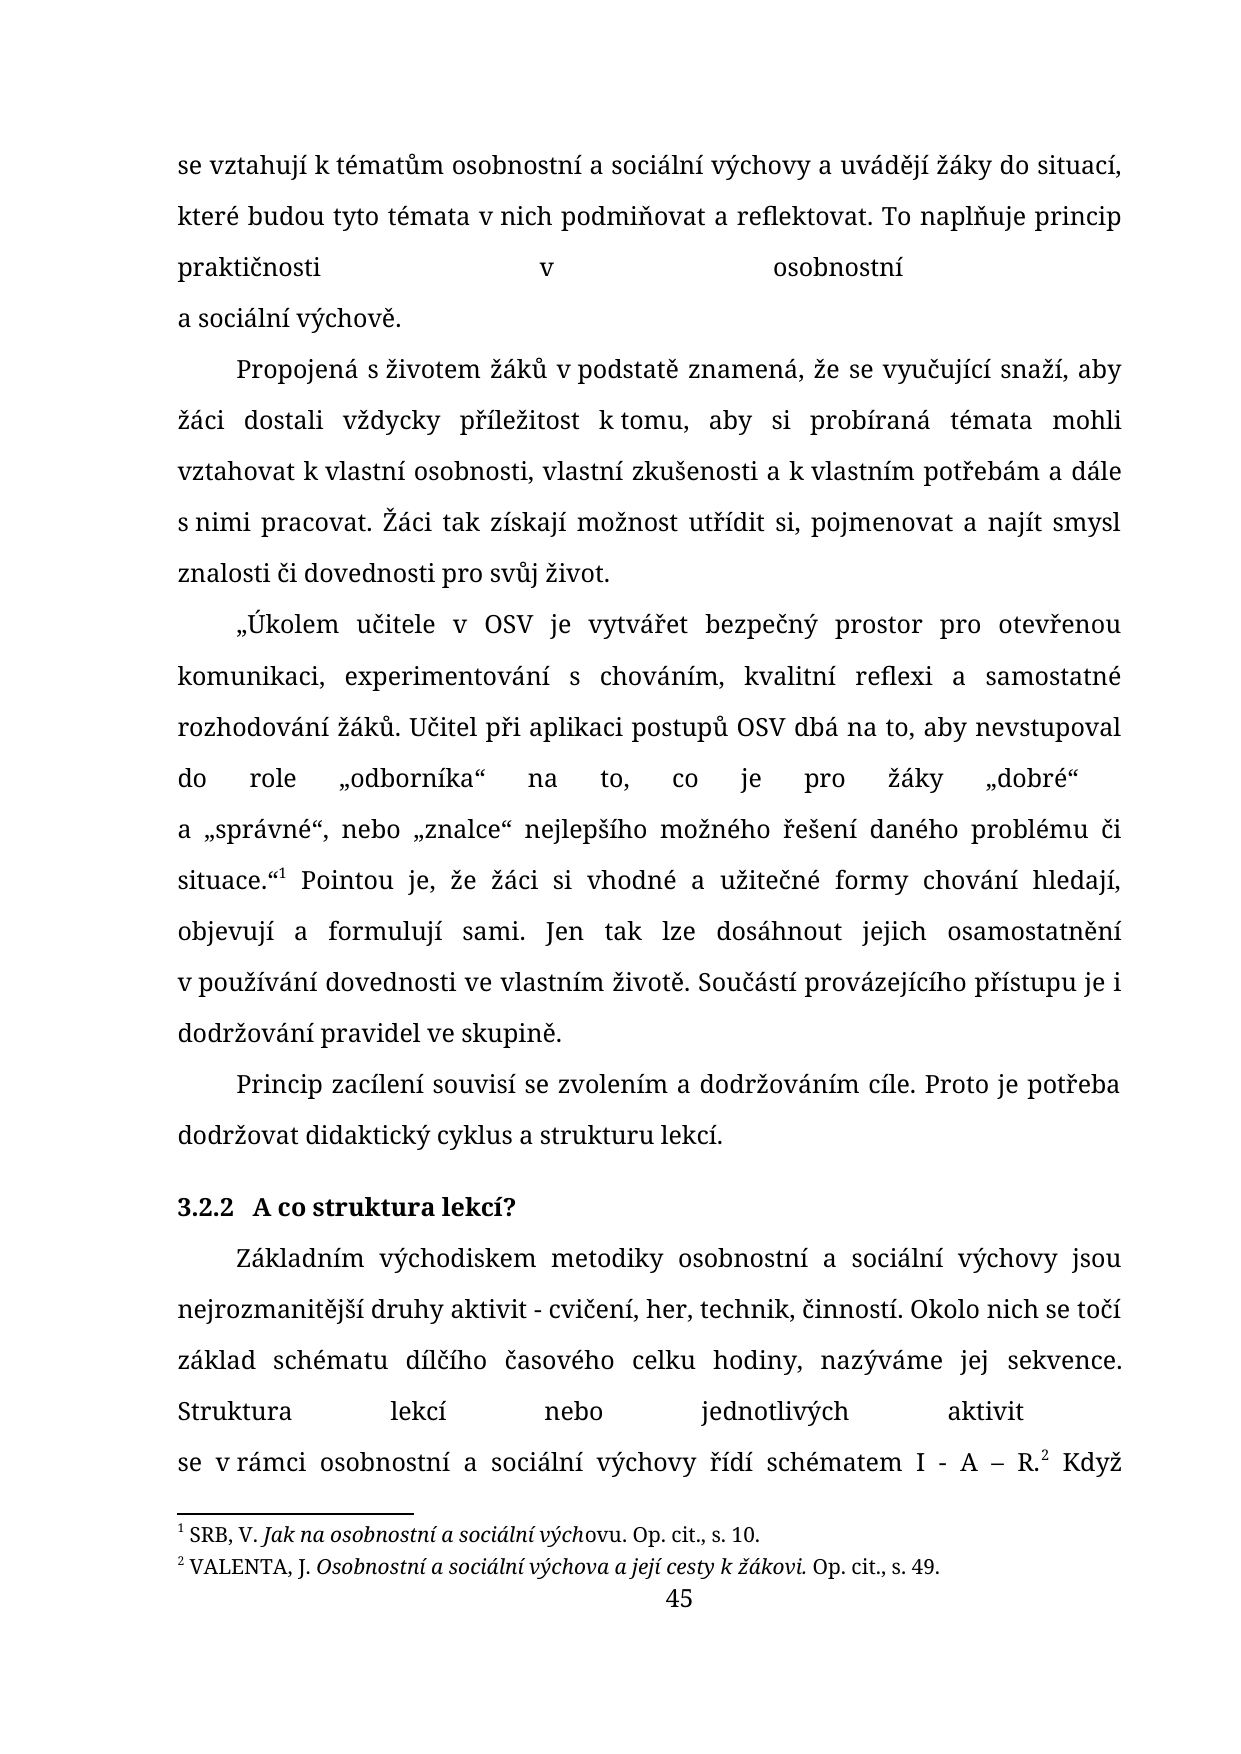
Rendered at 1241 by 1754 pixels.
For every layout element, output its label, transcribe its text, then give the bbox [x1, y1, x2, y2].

text Propojená s životem žáků v podstatě znamená, že se vyučující snaží, aby žáci dostali vždycky příležitost k tomu, aby si probíraná témata mohli vztahovat k vlastní osobnosti, vlastní zkušenosti a k vlastním potřebám a dále s nimi pracovat. Žáci tak získají možnost utřídit si, pojmenovat a najít smysl znalosti či dovednosti pro svůj život. [177, 352, 1122, 590]
text „Úkolem učitele v OSV je vytvářet bezpečný prostor pro otevřenou komunikaci, experimentování s chováním, kvalitní reflexi a samostatné rozhodování žáků. Učitel při aplikaci postupů OSV dbá na to, aby nevstupoval do role „odborníka“ na to, co je pro žáky „dobré“ a „správné“, nebo „znalce“ nejlepšího možného řešení daného problému či situace.“ Pointou je, že žáci si vhodné a užitečné formy chování hledají, objevují a formulují sami. Jen tak lze dosáhnout jejich osamostatnění v používání dovednosti ve vlastním životě. Součástí provázejícího přístupu je i dodržování pravidel ve skupině. [177, 607, 1122, 1049]
subtitle A co struktura lekcí? [177, 1189, 1122, 1223]
text Princip zacílení souvisí se zvolením a dodržováním cíle. Proto je potřeba dodržovat didaktický cyklus a strukturu lekcí. [177, 1066, 1122, 1152]
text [177, 148, 1122, 335]
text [177, 1240, 1122, 1479]
